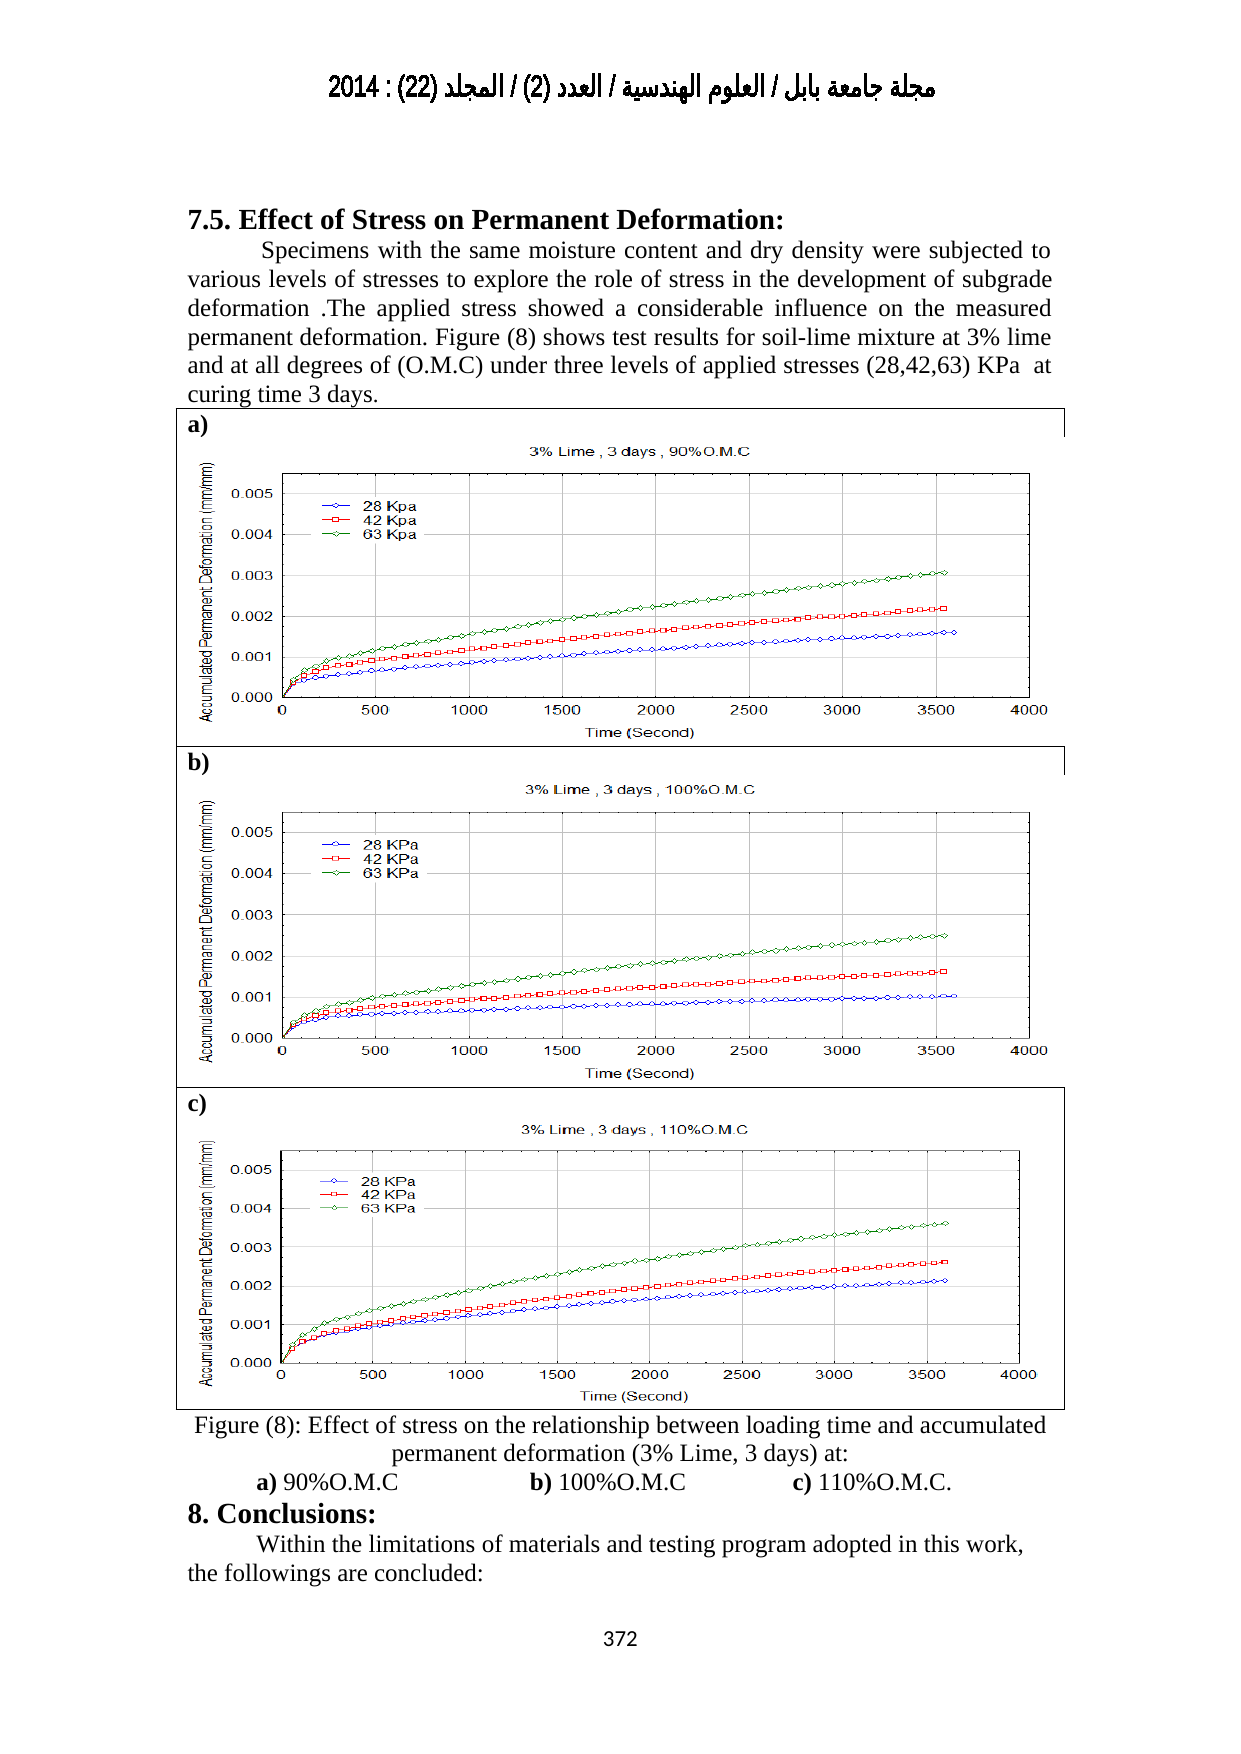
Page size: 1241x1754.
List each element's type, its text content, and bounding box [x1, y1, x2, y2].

text Specimens with the same moisture content and dry density were subjected to various levels of stresses to explore the role of stress in the development of subgrade deformation .The applied stress showed a considerable influence on the measured permanent deformation. Figure (8) shows test results for soil-lime mixture at 3% lime and at all degrees of (O.M.C) under three levels of applied stresses (28,42,63) KPa at curing time 3 days. [187, 236, 1053, 408]
table_header a) [177, 409, 1064, 746]
table_cell b) [177, 747, 1064, 1087]
text a) 90%O.M.C b) 100%O.M.C c) 110%O.M.C. [187, 1467, 1053, 1496]
picture [187, 775, 1072, 1087]
picture [187, 1116, 1061, 1409]
text 7.5. Effect of Stress on Permanent Deformation: [187, 202, 1053, 236]
table_cell c) [177, 1088, 1064, 1409]
picture [187, 437, 1072, 746]
text Within the limitations of materials and testing program adopted in this work, the followings are concluded: [187, 1529, 1053, 1587]
text Figure (8): Effect of stress on the relationship between loading time and accumulated permanent deformation (3% Lime, 3 days) at: [187, 1410, 1053, 1467]
text 8. Conclusions: [187, 1496, 1053, 1529]
